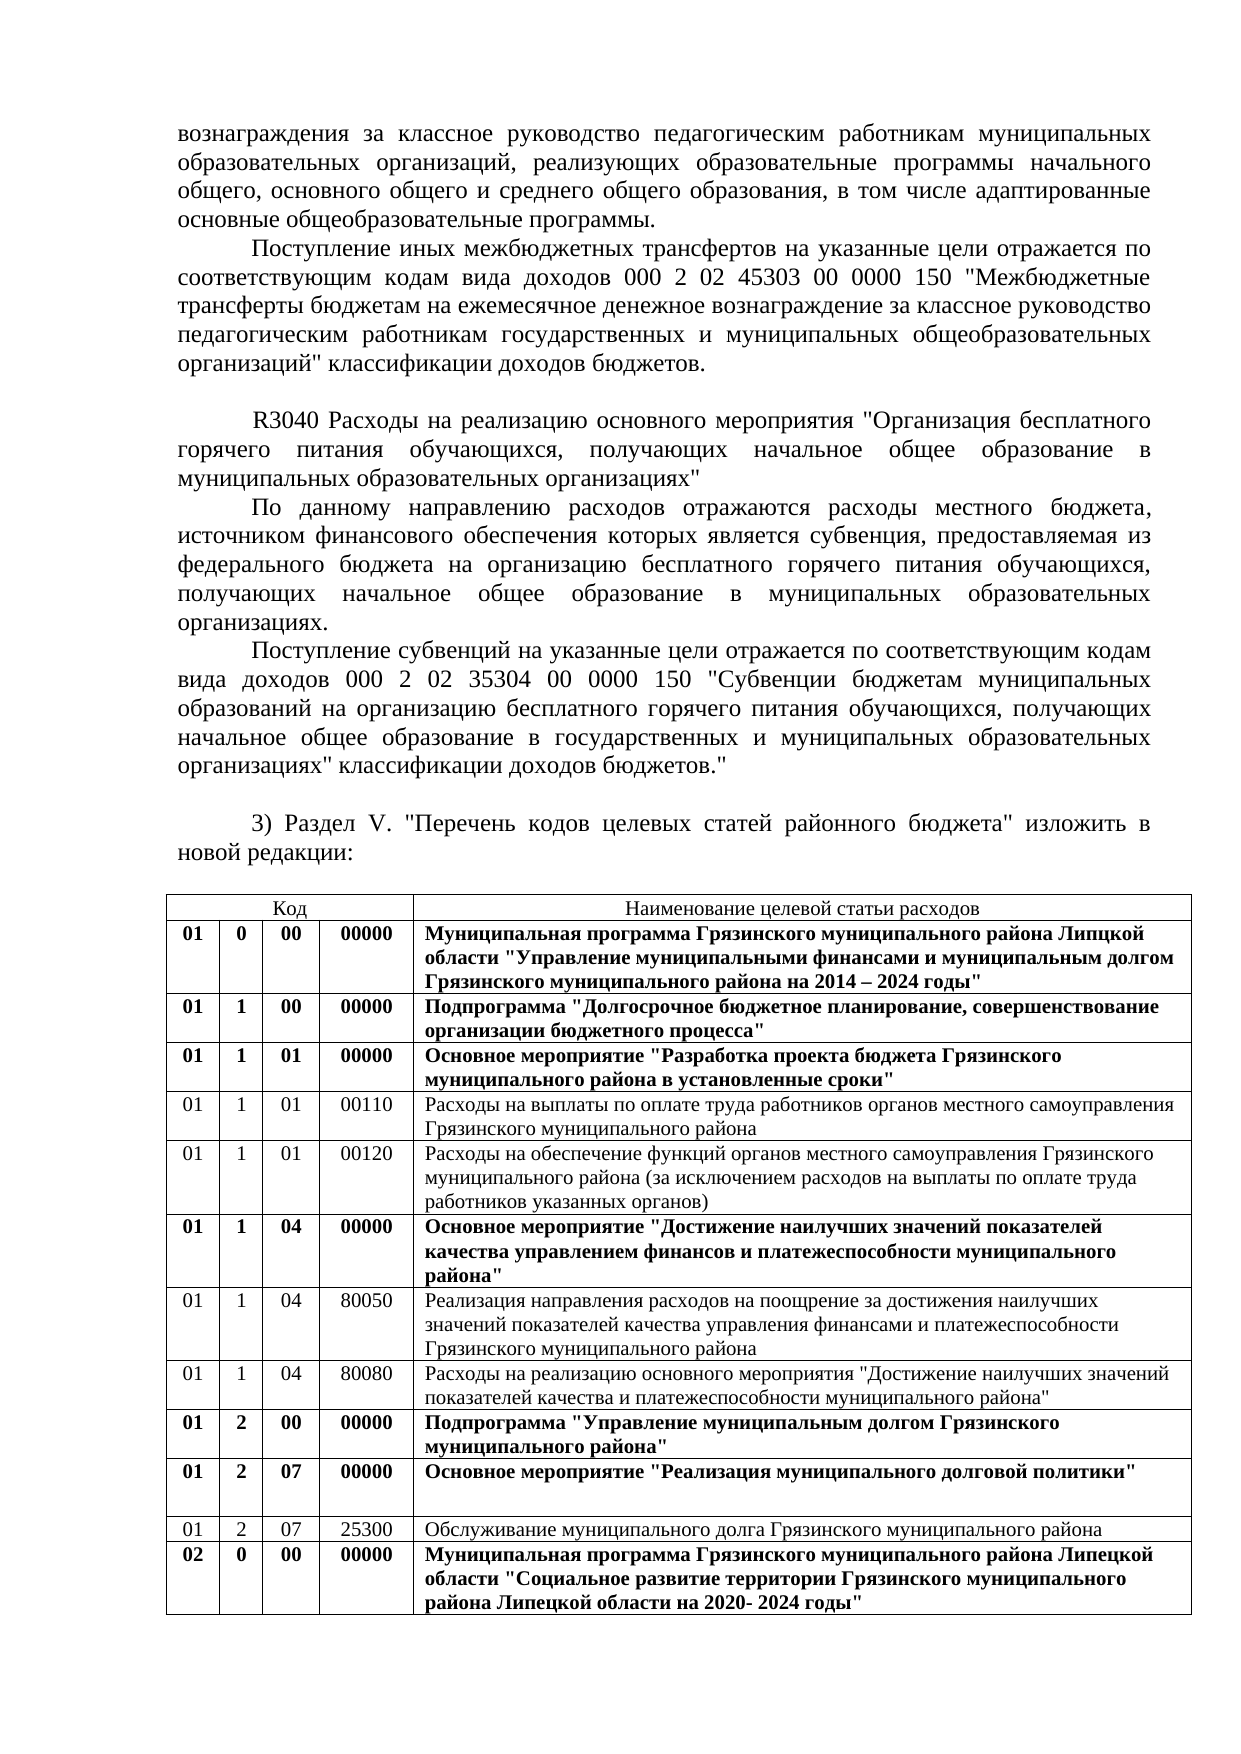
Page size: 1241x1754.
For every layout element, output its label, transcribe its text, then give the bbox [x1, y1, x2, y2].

table_cell 00 [263, 994, 319, 1042]
table_cell 01 [167, 994, 219, 1042]
table_cell 04 [263, 1215, 319, 1287]
text По данному направлению расходов отражаются расходы местного бюджета, источником финансового обеспечения которых является субвенция, предоставляемая из федерального бюджета на организацию бесплатного горячего питания обучающихся, получающих начальное общее образование в муниципальных образовательных организациях. [177, 492, 1152, 636]
text R3040 Расходы на реализацию основного мероприятия "Организация бесплатного горячего питания обучающихся, получающих начальное общее образование в муниципальных образовательных организациях" [177, 406, 1152, 492]
table_cell 1 [220, 1215, 262, 1287]
table_cell 04 [263, 1288, 319, 1360]
table_cell 01 [167, 1215, 219, 1287]
table_cell Обслуживание муниципального долга Грязинского муниципального района [414, 1517, 1191, 1541]
table_cell 1 [220, 1043, 262, 1091]
table_cell 01 [167, 1517, 219, 1541]
table_cell 01 [167, 1092, 219, 1140]
table_cell 0 [220, 921, 262, 993]
table_cell 01 [167, 1410, 219, 1458]
table_cell Расходы на выплаты по оплате труда работников органов местного самоуправления Грязинского муниципального района [414, 1092, 1191, 1140]
text Поступление иных межбюджетных трансфертов на указанные цели отражается по соответствующим кодам вида доходов 000 2 02 45303 00 0000 150 "Межбюджетные трансферты бюджетам на ежемесячное денежное вознаграждение за классное руководство педагогическим работникам государственных и муниципальных общеобразовательных организаций" классификации доходов бюджетов. [177, 233, 1152, 377]
table_cell 01 [167, 1043, 219, 1091]
table_cell Основное мероприятие "Разработка проекта бюджета Грязинского муниципального района в установленные сроки" [414, 1043, 1191, 1091]
table_cell 00 [263, 921, 319, 993]
table_cell Основное мероприятие "Достижение наилучших значений показателей качества управлением финансов и платежеспособности муниципального района" [414, 1215, 1191, 1287]
table_cell 1 [220, 1288, 262, 1360]
table_cell 00 [263, 1410, 319, 1458]
table_cell 2 [220, 1410, 262, 1458]
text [177, 118, 1152, 233]
table_cell Реализация направления расходов на поощрение за достижения наилучших значений показателей качества управления финансами и платежеспособности Грязинского муниципального района [414, 1288, 1191, 1360]
table_cell Расходы на реализацию основного мероприятия "Достижение наилучших значений показателей качества и платежеспособности муниципального района" [414, 1361, 1191, 1409]
table_cell Подпрограмма "Долгосрочное бюджетное планирование, совершенствование организации бюджетного процесса" [414, 994, 1191, 1042]
table_cell 02 [167, 1542, 219, 1614]
text 3) Раздел V. "Перечень кодов целевых статей районного бюджета" изложить в новой редакции: [177, 808, 1152, 866]
table_cell 1 [220, 994, 262, 1042]
table_cell 00000 [320, 1215, 413, 1287]
table_cell 00000 [320, 921, 413, 993]
table_cell Муниципальная программа Грязинского муниципального района Липцкой области "Управление муниципальными финансами и муниципальным долгом Грязинского муниципального района на 2014 – 2024 годы" [414, 921, 1191, 993]
table_cell 01 [167, 1459, 219, 1516]
table_header Наименование целевой статьи расходов [414, 895, 1191, 919]
table_cell 01 [263, 1141, 319, 1213]
table_cell 0 [220, 1542, 262, 1614]
table_cell 01 [167, 921, 219, 993]
table_cell 00000 [320, 994, 413, 1042]
table_header Код [167, 895, 413, 919]
table_cell 01 [167, 1361, 219, 1409]
table_cell 01 [167, 1141, 219, 1213]
table_cell 80080 [320, 1361, 413, 1409]
table_cell 01 [263, 1092, 319, 1140]
table_cell 00110 [320, 1092, 413, 1140]
table_cell 80050 [320, 1288, 413, 1360]
table_cell 01 [263, 1043, 319, 1091]
table_cell 1 [220, 1361, 262, 1409]
table_cell Подпрограмма "Управление муниципальным долгом Грязинского муниципального района" [414, 1410, 1191, 1458]
table_cell 1 [220, 1141, 262, 1213]
table_cell 04 [263, 1361, 319, 1409]
table_cell 07 [263, 1459, 319, 1516]
text Поступление субвенций на указанные цели отражается по соответствующим кодам вида доходов 000 2 02 35304 00 0000 150 "Субвенции бюджетам муниципальных образований на организацию бесплатного горячего питания обучающихся, получающих начальное общее образование в государственных и муниципальных образовательных организациях" классификации доходов бюджетов." [177, 636, 1152, 779]
table_cell Основное мероприятие "Реализация муниципального долговой политики" [414, 1459, 1191, 1516]
table_cell 00 [263, 1542, 319, 1614]
table_cell 01 [167, 1288, 219, 1360]
table_cell 25300 [320, 1517, 413, 1541]
table_cell 2 [220, 1459, 262, 1516]
table_cell 00000 [320, 1459, 413, 1516]
table_cell 00000 [320, 1410, 413, 1458]
table_cell 07 [263, 1517, 319, 1541]
table_cell 1 [220, 1092, 262, 1140]
table_cell 00120 [320, 1141, 413, 1213]
table_cell 00000 [320, 1043, 413, 1091]
table_cell Расходы на обеспечение функций органов местного самоуправления Грязинского муниципального района (за исключением расходов на выплаты по оплате труда работников указанных органов) [414, 1141, 1191, 1213]
table_cell 2 [220, 1517, 262, 1541]
table_cell 00000 [320, 1542, 413, 1614]
table_cell Муниципальная программа Грязинского муниципального района Липецкой области "Социальное развитие территории Грязинского муниципального района Липецкой области на 2020- 2024 годы" [414, 1542, 1191, 1614]
